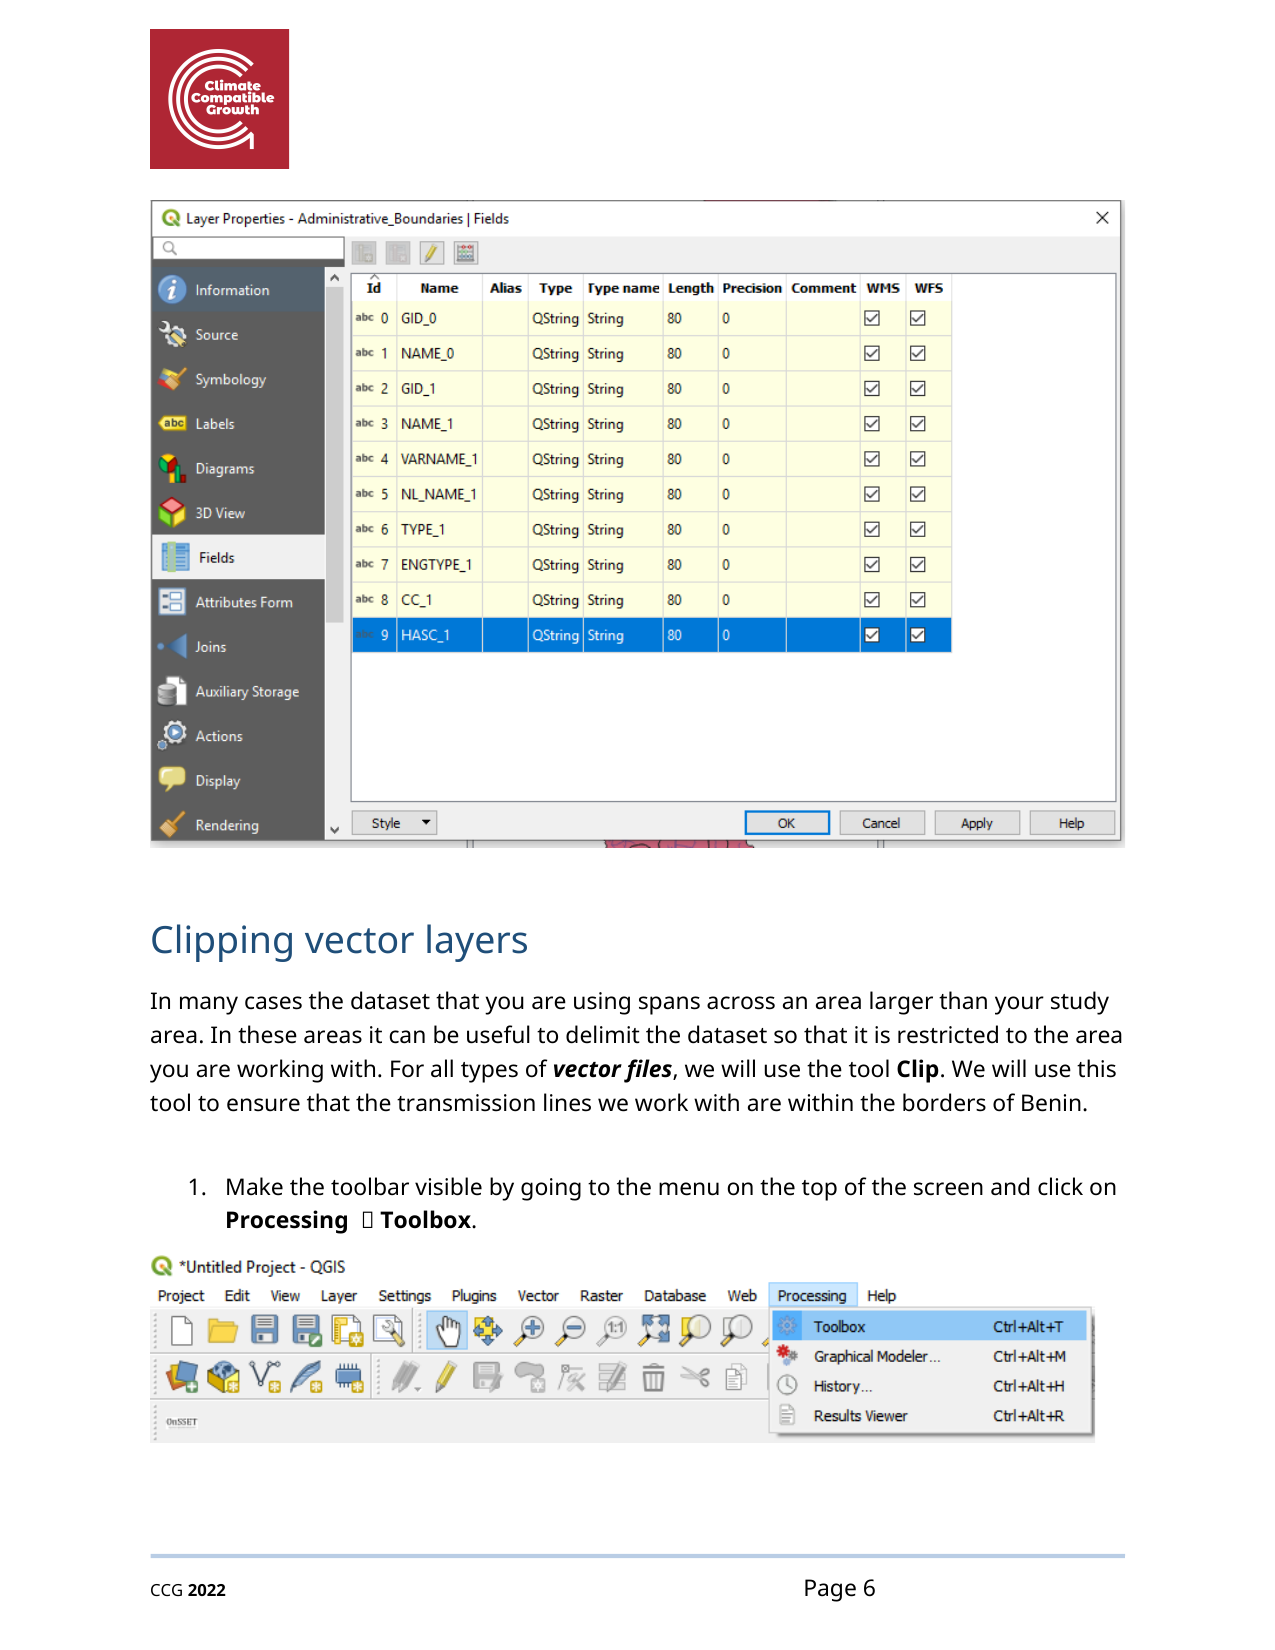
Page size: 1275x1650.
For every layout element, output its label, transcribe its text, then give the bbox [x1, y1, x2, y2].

subtitle Clipping vector layers [150, 913, 1125, 964]
text In many cases the dataset that you are using spans across an area larger than your study area. In these areas it can be useful to delimit the dataset so that it is restricted to the area you are working with. For all types of vector files, we will use the tool Clip. We will use this tool to ensure that the transmission lines we work with are within the borders of Benin. [150, 985, 1125, 1118]
picture [150, 200, 1125, 848]
picture [150, 29, 290, 169]
picture [150, 1254, 1096, 1443]
list Make the toolbar visible by going to the menu on the top of the screen and click on Processing  Toolbox. [187, 1171, 1125, 1236]
